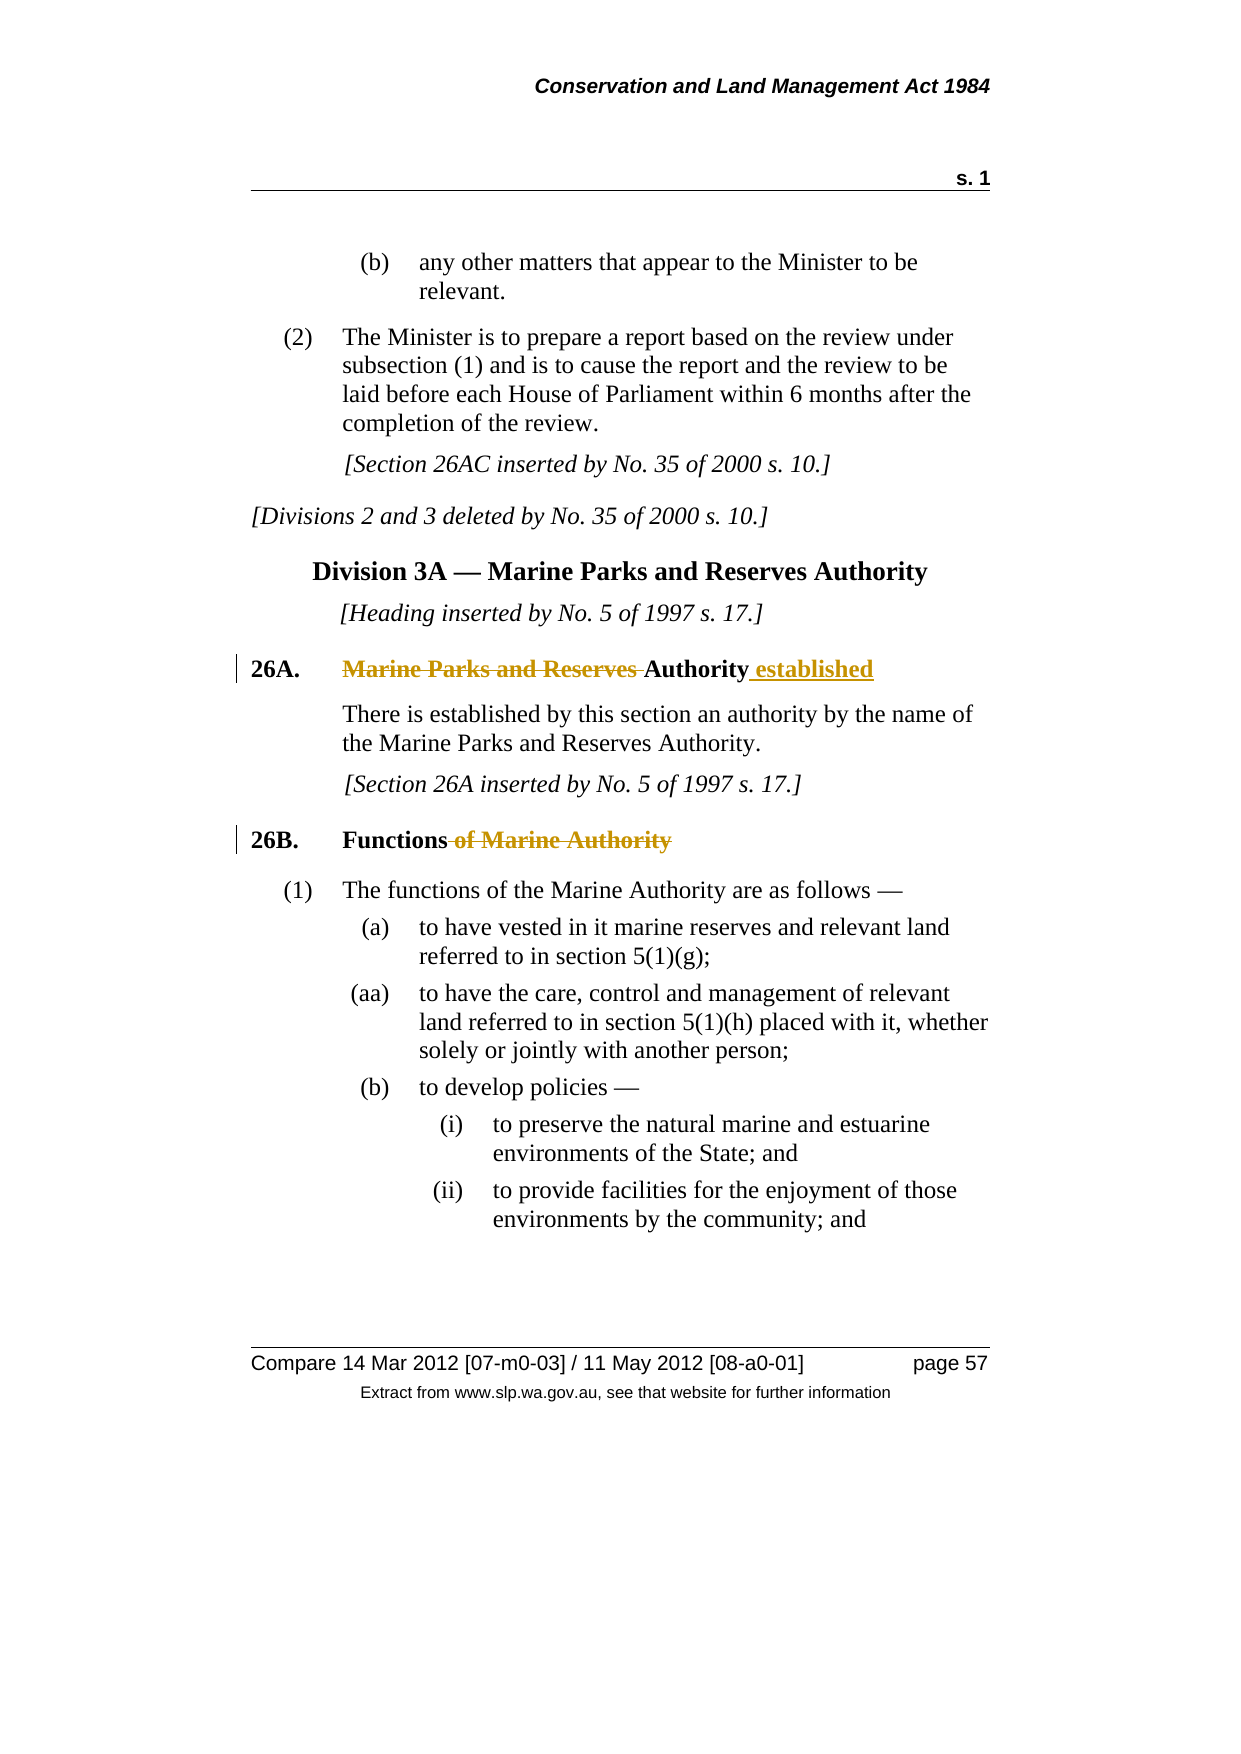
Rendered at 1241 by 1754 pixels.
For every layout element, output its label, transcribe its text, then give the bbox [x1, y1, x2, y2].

text (b) any other matters that appear to the Minister to be relevant. [251, 247, 990, 305]
text (a) to have vested in it marine reserves and relevant land referred to in section 5(1)(g); [251, 912, 990, 969]
text [Section 26A inserted by No. 5 of 1997 s. 17.] [251, 769, 990, 798]
text [Section 26AC inserted by No. 35 of 2000 s. 10.] [251, 449, 990, 478]
text [Divisions 2 and 3 deleted by No. 35 of 2000 s. 10.] [251, 501, 990, 529]
subtitle [Heading inserted by No. 5 of 1997 s. 17.] [251, 598, 990, 627]
text (b) to develop policies — [251, 1072, 990, 1101]
text (ii) to provide facilities for the enjoyment of those environments by the community; and [251, 1175, 990, 1233]
text (aa) to have the care, control and management of relevant land referred to in section 5(1)(h) placed with it, whether solely or jointly with another person; [251, 978, 990, 1064]
text (2) The Minister is to prepare a report based on the review under subsection (1) and is to cause the report and the review to be laid before each House of Parliament within 6 months after the completion of the review. [251, 322, 990, 437]
subtitle 26B. Functions [251, 825, 990, 854]
text (i) to preserve the natural marine and estuarine environments of the State; and [251, 1109, 990, 1167]
text There is established by this section an authority by the name of the and Reserves Authority. [251, 699, 990, 757]
subtitle 26A. Authority [251, 654, 990, 683]
text (1) The functions of the Marine Authority are as follows — [251, 875, 990, 904]
subtitle Division 3A — and Reserves Authority [251, 554, 990, 586]
